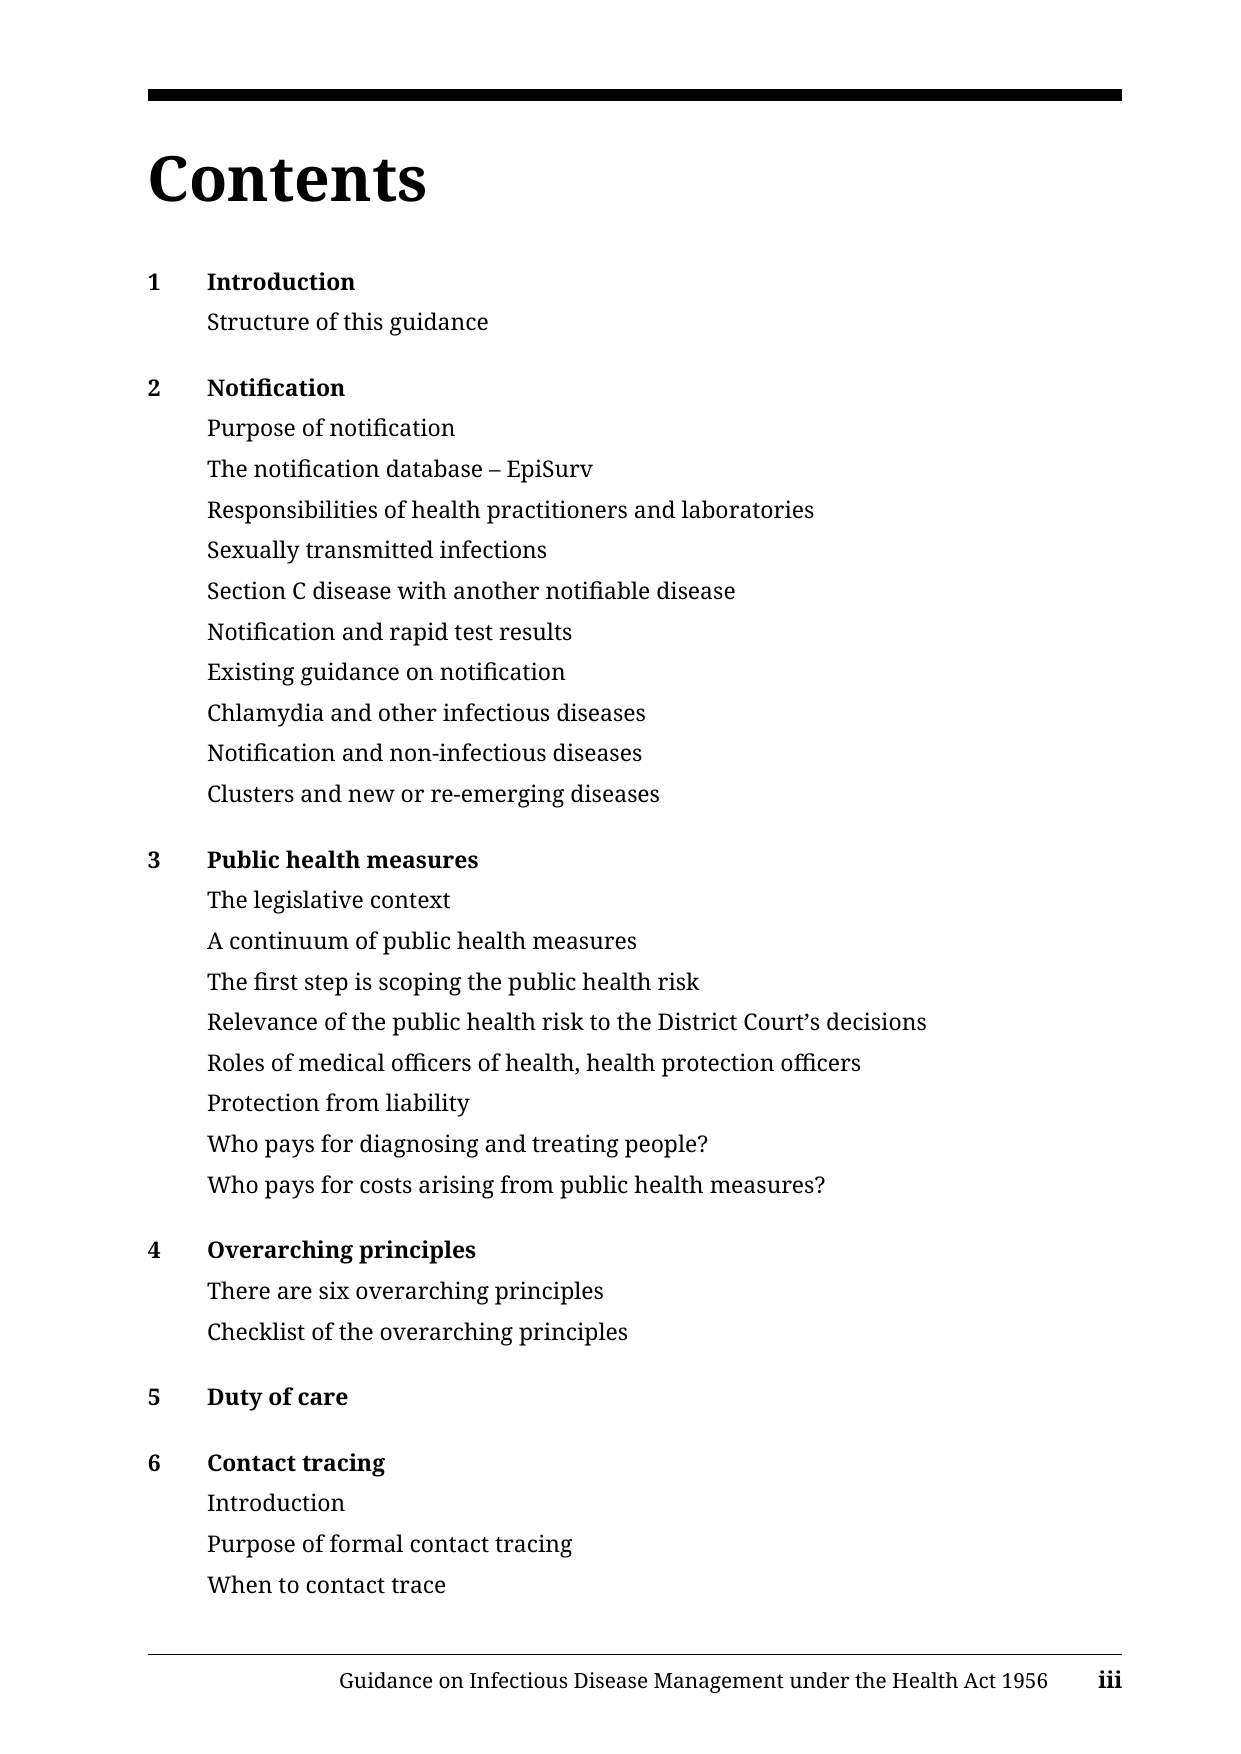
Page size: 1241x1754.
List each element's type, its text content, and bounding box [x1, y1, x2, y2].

text Responsibilities of health practitioners and laboratories 3 [207, 494, 1063, 525]
text Notification and rapid test results 6 [207, 616, 1063, 647]
text 1 Introduction 1 [148, 266, 1063, 297]
text Structure of this guidance 1 [207, 306, 1063, 337]
text Clusters and new or re-emerging diseases 7 [207, 778, 1063, 809]
text 5 Duty of care 16 [148, 1381, 1063, 1412]
text Who pays for diagnosing and treating people? 11 [207, 1128, 1063, 1159]
text When to contact trace 18 [207, 1569, 1063, 1600]
text Chlamydia and other infectious diseases 7 [207, 697, 1063, 728]
text Notification and non-infectious diseases 7 [207, 737, 1063, 769]
text 2 Notification 3 [148, 372, 1063, 403]
text Existing guidance on notification 6 [207, 656, 1063, 687]
text 3 Public health measures 8 [148, 844, 1063, 875]
text Section C disease with another notifiable disease 6 [207, 575, 1063, 606]
text 4 Overarching principles 13 [148, 1234, 1063, 1266]
text Introduction 17 [207, 1487, 1063, 1519]
text There are six overarching principles 13 [207, 1275, 1063, 1306]
text Protection from liability 11 [207, 1087, 1063, 1119]
text A continuum of public health measures 8 [207, 925, 1063, 956]
text Who pays for costs arising from public health measures? 12 [207, 1169, 1063, 1200]
text The notification database – EpiSurv 3 [207, 453, 1063, 484]
text 6 Contact tracing 17 [148, 1447, 1063, 1478]
text Purpose of formal contact tracing 18 [207, 1528, 1063, 1559]
text Purpose of notification 3 [207, 412, 1063, 444]
text Checklist of the overarching principles 14 [207, 1316, 1063, 1347]
text Sexually transmitted infections 4 [207, 534, 1063, 566]
text The legislative context 8 [207, 884, 1063, 916]
text The first step is scoping the public health risk 9 [207, 966, 1063, 997]
text Relevance of the public health risk to the District Court’s decisions 10 [207, 1006, 1063, 1037]
text Contents [148, 101, 1122, 219]
text Roles of medical officers of health, health protection officers 11 [207, 1047, 1063, 1078]
